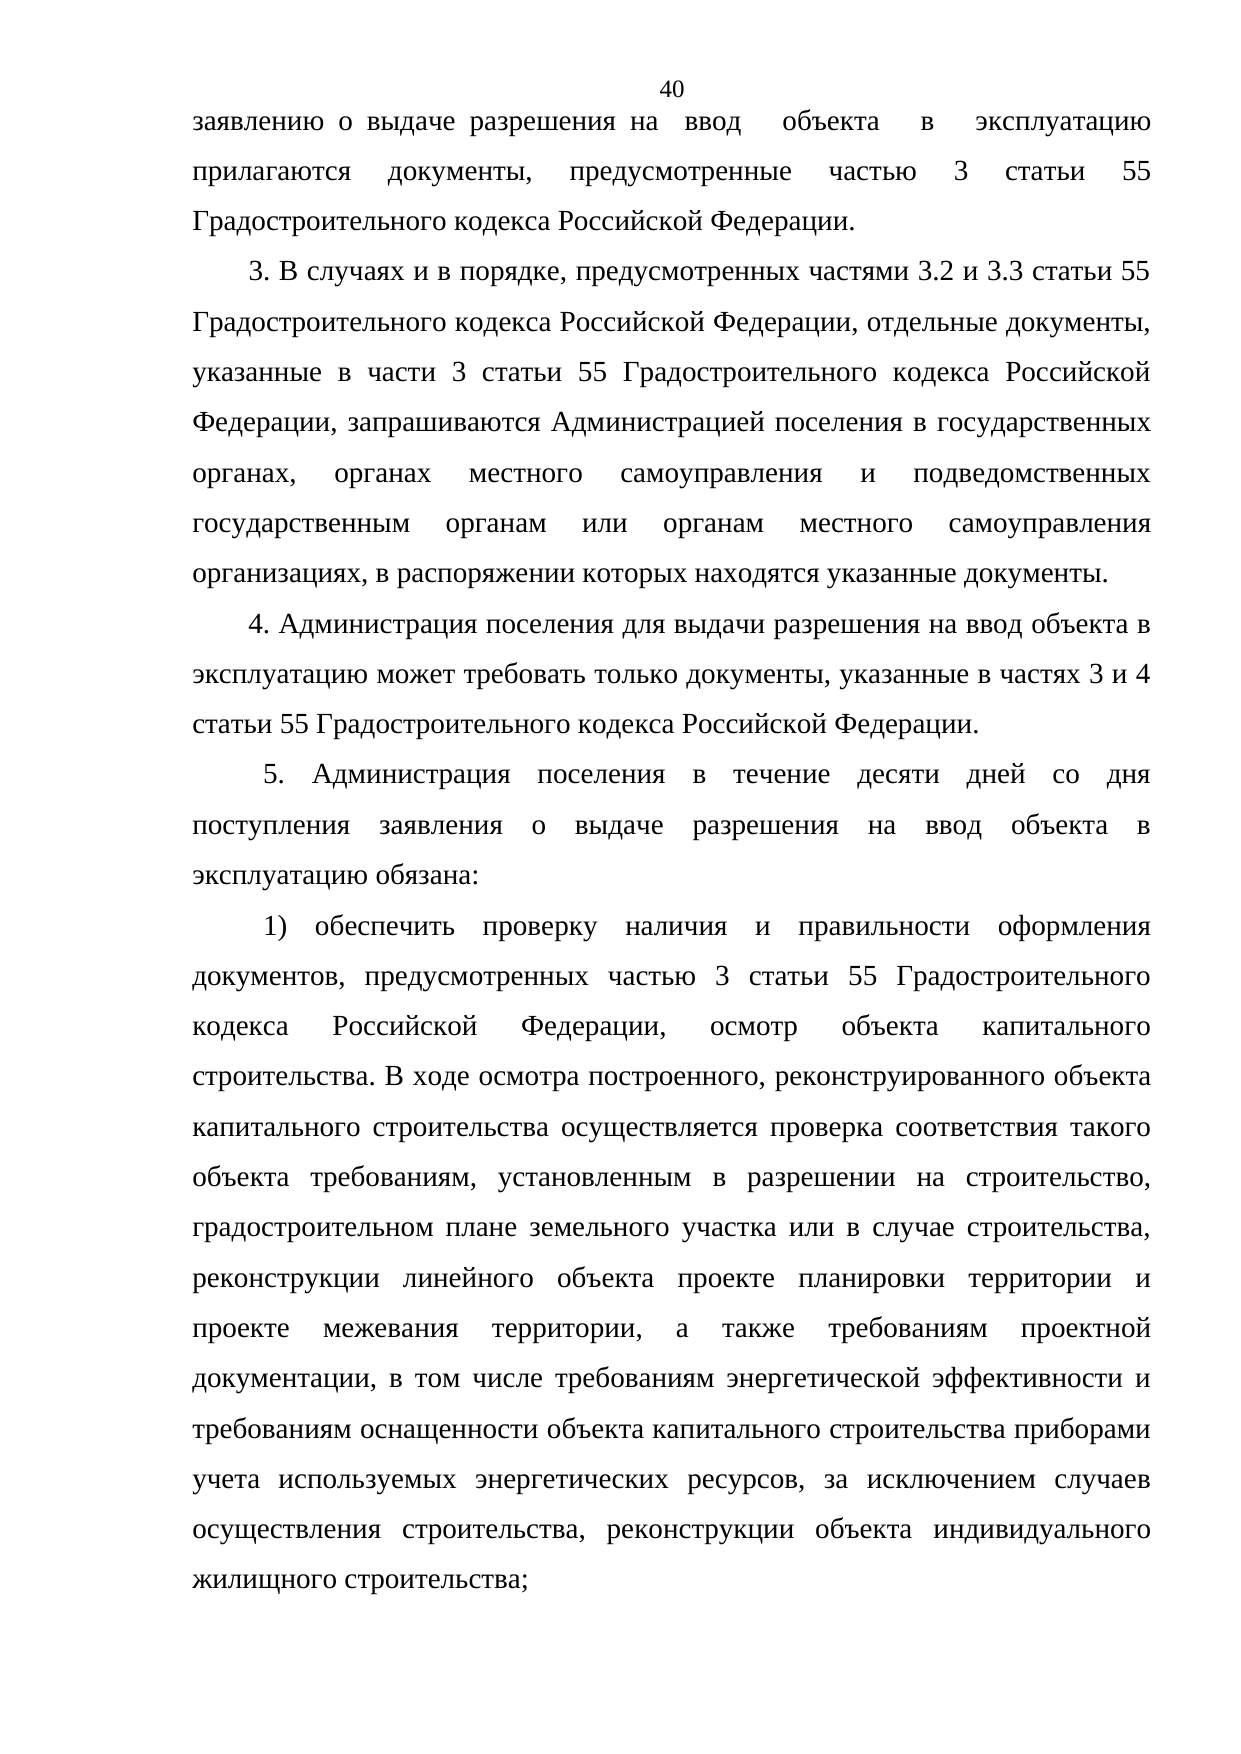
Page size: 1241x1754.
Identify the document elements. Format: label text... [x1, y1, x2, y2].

text 5. Администрация поселения в течение десяти дней со дня поступления заявления о выдаче разрешения на ввод объекта в эксплуатацию обязана: [192, 757, 1152, 891]
text 3. В случаях и в порядке, предусмотренных частями 3.2 и 3.3 статьи 55 Градостроительного кодекса Российской Федерации, отдельные документы, указанные в части 3 статьи 55 Градостроительного кодекса Российской Федерации, запрашиваются Администрацией поселения в государственных органах, органах местного самоуправления и подведомственных государственным органам или органам местного самоуправления организациях, в распоряжении которых находятся указанные документы. [192, 253, 1152, 589]
text 4. Администрация поселения для выдачи разрешения на ввод объекта в эксплуатацию может требовать только документы, указанные в частях 3 и 4 статьи 55 Градостроительного кодекса Российской Федерации. [192, 606, 1152, 740]
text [192, 103, 1152, 237]
text 1) обеспечить проверку наличия и правильности оформления документов, предусмотренных частью 3 статьи 55 Градостроительного кодекса Российской Федерации, осмотр объекта капитального строительства. В ходе осмотра построенного, реконструированного объекта капитального строительства осуществляется проверка соответствия такого объекта требованиям, установленным в разрешении на строительство, градостроительном плане земельного участка или в случае строительства, реконструкции линейного объекта проекте планировки территории и проекте межевания территории, а также требованиям проектной документации, в том числе требованиям энергетической эффективности и требованиям оснащенности объекта капитального строительства приборами учета используемых энергетических ресурсов, за исключением случаев осуществления строительства, реконструкции объекта индивидуального жилищного строительства; [192, 908, 1152, 1595]
